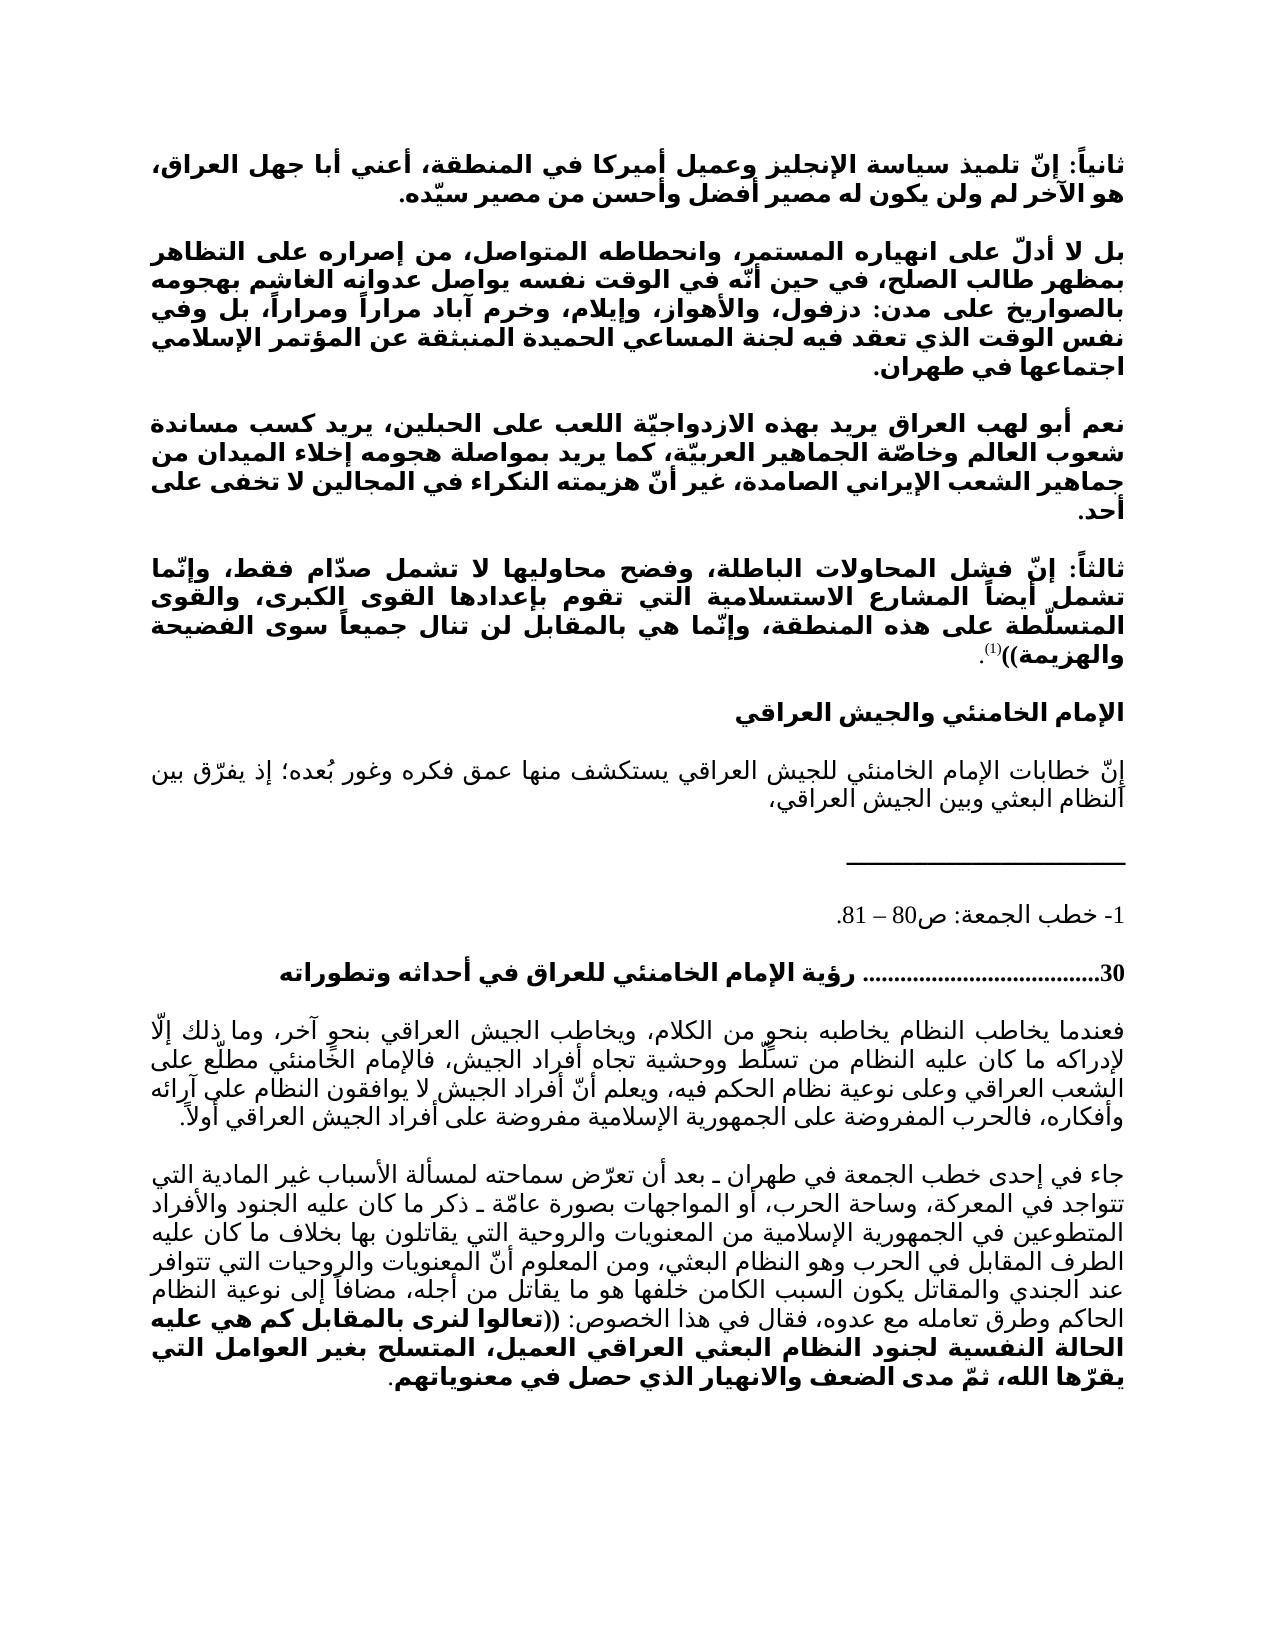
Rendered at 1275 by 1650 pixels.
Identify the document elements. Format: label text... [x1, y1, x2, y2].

text نعم أبو لهب العراق يريد بهذه الازدواجيّة اللعب على الحبلين، يريد كسب مساندة شعوب العالم وخاصّة الجماهير العربيّة، كما يريد بمواصلة هجومه إخلاء الميدان من جماهير الشعب الإيراني الصامدة، غير أنّ هزيمته النكراء في المجالين لا تخفى على أحد. [150, 409, 1125, 524]
text فعندما يخاطب النظام يخاطبه بنحوٍ من الكلام، ويخاطب الجيش العراقي بنحوٍ آخر، وما ذلك إلّا لإدراكه ما كان عليه النظام من تسلّط ووحشية تجاه أفراد الجيش، فالإمام الخامنئي مطلّع على الشعب العراقي وعلى نوعية نظام الحكم فيه، ويعلم أنّ أفراد الجيش لا يوافقون النظام على آرائه وأفكاره، فالحرب المفروضة على الجمهورية الإسلامية مفروضة على أفراد الجيش العراقي أولاً. [150, 1016, 1125, 1131]
text 30...................................... رؤية الإمام الخامنئي للعراق في أحداثه وتطوراته [150, 958, 1125, 987]
text ثانياً: إنّ تلميذ سياسة الإنجليز وعميل أميركا في المنطقة، أعني أبا جهل العراق، هو الآخر لم ولن يكون له مصير أفضل وأحسن من مصير سيّده. [150, 150, 1125, 207]
text جاء في إحدى خطب الجمعة في طهران ـ بعد أن تعرّض سماحته لمسألة الأسباب غير المادية التي تتواجد في المعركة، وساحة الحرب، أو المواجهات بصورة عامّة ـ ذكر ما كان عليه الجنود والأفراد المتطوعين في الجمهورية الإسلامية من المعنويات والروحية التي يقاتلون بها بخلاف ما كان عليه الطرف المقابل في الحرب وهو النظام البعثي، ومن المعلوم أنّ المعنويات والروحيات التي تتوافر عند الجندي والمقاتل يكون السبب الكامن خلفها هو ما يقاتل من أجله، مضافاً إلى نوعية النظام الحاكم وطرق تعامله مع عدوه، فقال في هذا الخصوص: ((تعالوا لنرى بالمقابل كم هي عليه الحالة النفسية لجنود النظام البعثي العراقي العميل، المتسلح بغير العوامل التي يقرّها الله، ثمّ مدى الضعف والانهيار الذي حصل في معنوياتهم. [150, 1160, 1125, 1390]
text إِنّ خطابات الإمام الخامنئي للجيش العراقي يستكشف منها عمق فكره وغور بُعده؛ إذ يفرّق بين النظام البعثي وبين الجيش العراقي، [150, 756, 1125, 813]
text 1- خطب الجمعة: ص80 – 81. [150, 900, 1125, 929]
text ثالثاً: إنّ فشل المحاولات الباطلة، وفضح محاوليها لا تشمل صدّام فقط، وإنّما تشمل أيضاً المشارع الاستسلامية التي تقوم بإعدادها القوى الكبرى، والقوى المتسلّطة على هذه المنطقة، وإنّما هي بالمقابل لن تنال جميعاً سوى الفضيحة والهزيمة))(1). [150, 554, 1125, 669]
text ــــــــــــــــــــــــــــــــــــــ [150, 842, 1125, 871]
text الإمام الخامنئي والجيش العراقي [150, 698, 1125, 727]
text بل لا أدلّ على انهياره المستمر، وانحطاطه المتواصل، من إصراره على التظاهر بمظهر طالب الصلح، في حين أنّه في الوقت نفسه يواصل عدوانه الغاشم بهجومه بالصواريخ على مدن: دزفول، والأهواز، وإيلام، وخرم آباد مراراً ومراراً، بل وفي نفس الوقت الذي تعقد فيه لجنة المساعي الحميدة المنبثقة عن المؤتمر الإسلامي اجتماعها في طهران. [150, 237, 1125, 380]
